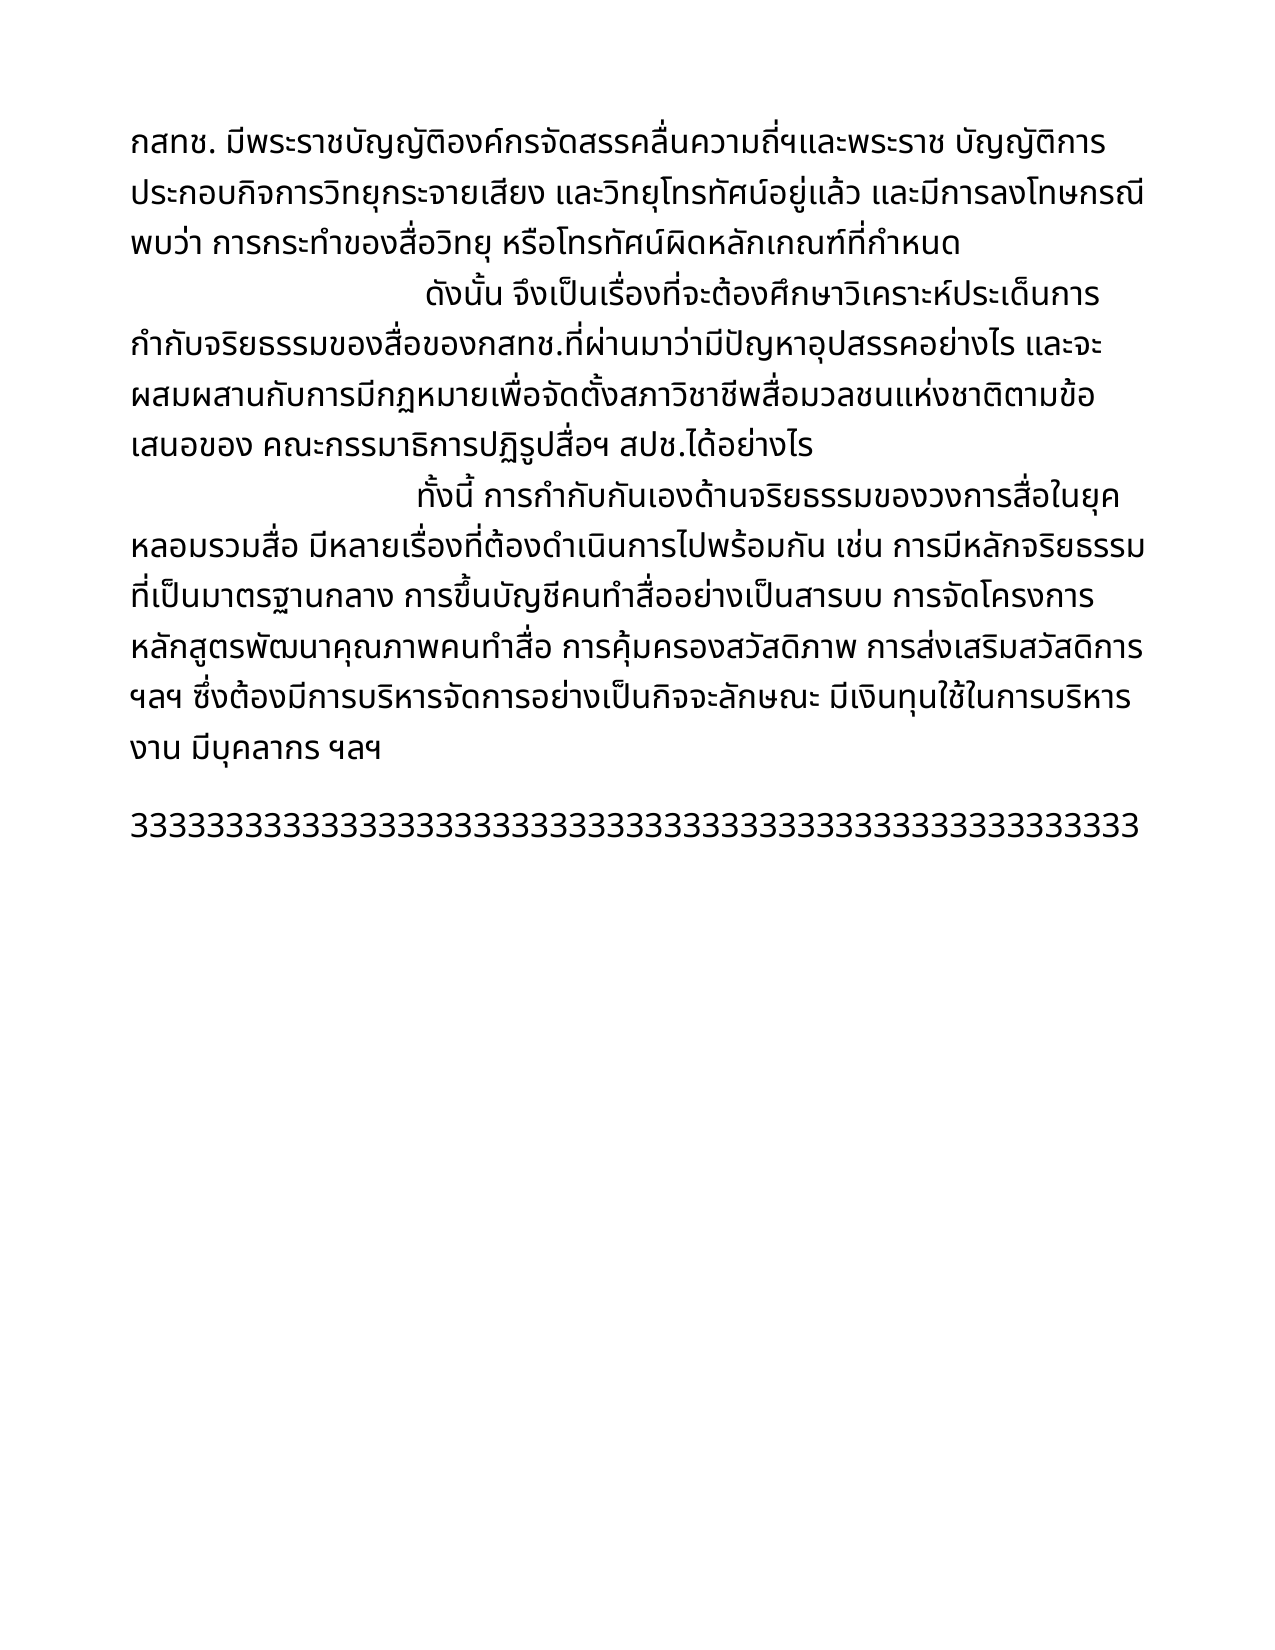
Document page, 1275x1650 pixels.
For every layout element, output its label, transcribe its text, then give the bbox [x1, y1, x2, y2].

text 33333333333333333333333333333333333333333333333333333 [130, 774, 1157, 848]
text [130, 118, 1157, 269]
text ดังนั้น จึงเป็นเรื่องที่จะต้องศึกษาวิเคราะห์ประเด็นการกำกับจริยธรรมของสื่อของกสทช.ที่ผ่านมาว่ามีปัญหาอุปสรรคอย่างไร และจะผสมผสานกับการมีกฏหมายเพื่อจัดตั้งสภาวิชาชีพสื่อมวลชนแห่งชาติตามข้อเสนอของ คณะกรรมาธิการปฏิรูปสื่อฯ สปช.ได้อย่างไร [130, 269, 1157, 472]
text ทั้งนี้ การกำกับกันเองด้านจริยธรรมของวงการสื่อในยุคหลอมรวมสื่อ มีหลายเรื่องที่ต้องดำเนินการไปพร้อมกัน เช่น การมีหลักจริยธรรมที่เป็นมาตรฐานกลาง การขึ้นบัญชีคนทำสื่ออย่างเป็นสารบบ การจัดโครงการ หลักสูตรพัฒนาคุณภาพคนทำสื่อ การคุ้มครองสวัสดิภาพ การส่งเสริมสวัสดิการ ฯลฯ ซึ่งต้องมีการบริหารจัดการอย่างเป็นกิจจะลักษณะ มีเงินทุนใช้ในการบริหารงาน มีบุคลากร ฯลฯ [130, 472, 1157, 774]
